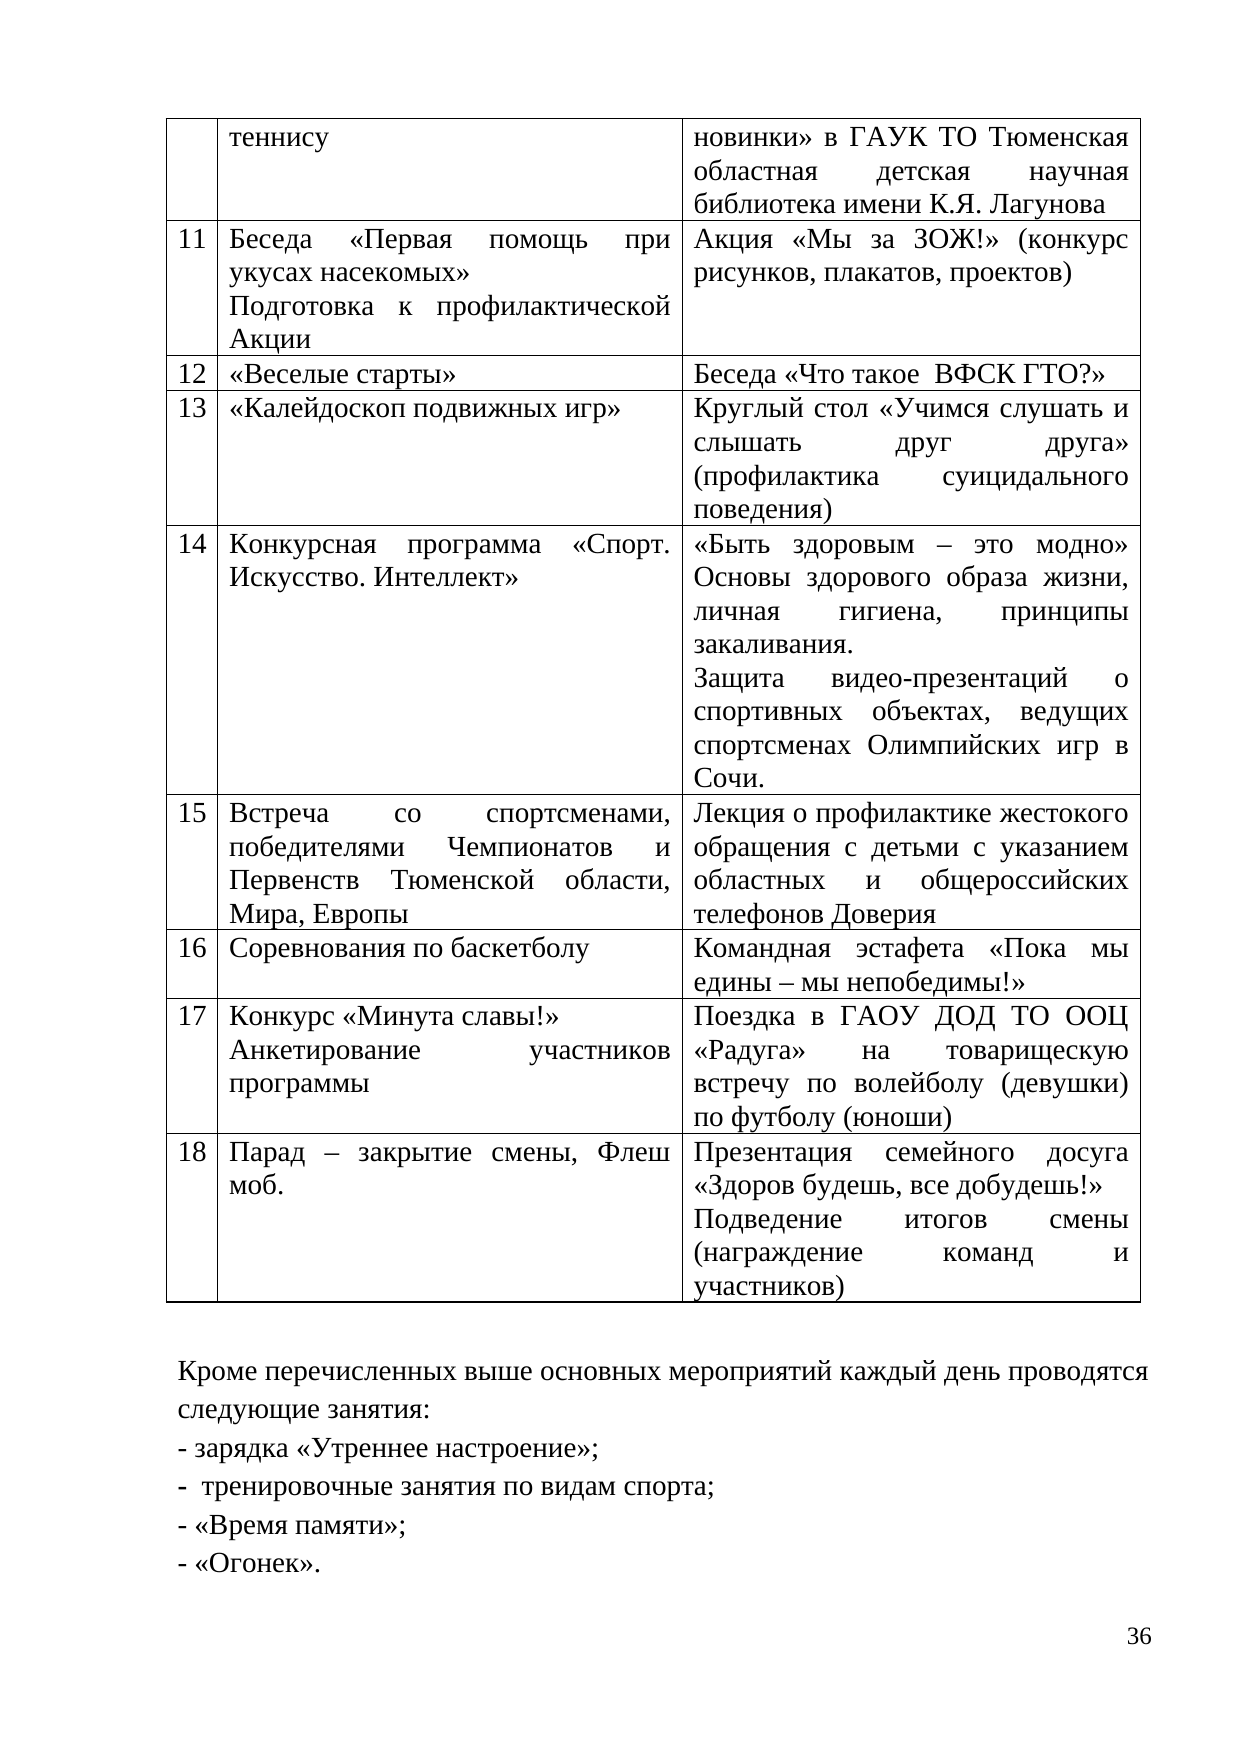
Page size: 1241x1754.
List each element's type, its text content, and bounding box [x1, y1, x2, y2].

table_cell Лекция о профилактике жестокого обращения с детьми с указанием областных и общероссийских телефонов Доверия [683, 795, 1140, 929]
table_cell 10 [167, 119, 217, 220]
table_cell Парад – закрытие смены, Флеш моб. [218, 1134, 682, 1301]
table_cell Беседа «Первая помощь при укусах насекомых» Подготовка к профилактической Акции [218, 221, 682, 355]
text - зарядка «Утреннее настроение»; [177, 1430, 1152, 1463]
table_cell 11 [167, 221, 217, 355]
table_cell «Калейдоскоп подвижных игр» [218, 391, 682, 525]
table_cell «Быть здоровым – это модно» Основы здорового образа жизни, личная гигиена, принципы закаливания. Защита видео-презентаций о спортивных объектах, ведущих спортсменах Олимпийских игр в Сочи. [683, 526, 1140, 794]
table_cell Круглый стол «Учимся слушать и слышать друг друга» (профилактика суицидального поведения) [683, 391, 1140, 525]
table_cell Акция «Мы за ЗОЖ!» (конкурс рисунков, плакатов, проектов) [683, 221, 1140, 355]
table_cell 13 [167, 391, 217, 525]
table_cell 15 [167, 795, 217, 929]
text Кроме перечисленных выше основных мероприятий каждый день проводятся следующие занятия: [177, 1353, 1152, 1425]
table_cell Конкурсная программа «Спорт. Искусство. Интеллект» [218, 526, 682, 794]
table_cell Поездка в ГАОУ ДОД ТО ООЦ «Радуга» на товарищескую встречу по волейболу (девушки) по футболу (юноши) [683, 999, 1140, 1133]
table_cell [218, 119, 682, 220]
table_cell 17 [167, 999, 217, 1133]
table_cell Конкурс «Минута славы!» Анкетирование участников программы [218, 999, 682, 1133]
text - «Время памяти»; [177, 1507, 1152, 1541]
table_cell Презентация семейного досуга «Здоров будешь, все добудешь!» Подведение итогов смены (награждение команд и участников) [683, 1134, 1140, 1301]
table_cell Встреча со спортсменами, победителями Чемпионатов и Первенств Тюменской области, Мира, Европы [218, 795, 682, 929]
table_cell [683, 119, 1140, 220]
table_cell Командная эстафета «Пока мы едины – мы непобедимы!» [683, 930, 1140, 997]
table_cell 12 [167, 356, 217, 389]
table_cell Беседа «Что такое ВФСК ГТО?» [683, 356, 1140, 389]
text - тренировочные занятия по видам спорта; [177, 1468, 1152, 1502]
table_cell 14 [167, 526, 217, 794]
table_cell «Веселые старты» [218, 356, 682, 389]
text - «Огонек». [177, 1546, 1152, 1579]
table_cell Соревнования по баскетболу [218, 930, 682, 997]
table_cell 18 [167, 1134, 217, 1301]
table_cell 16 [167, 930, 217, 997]
